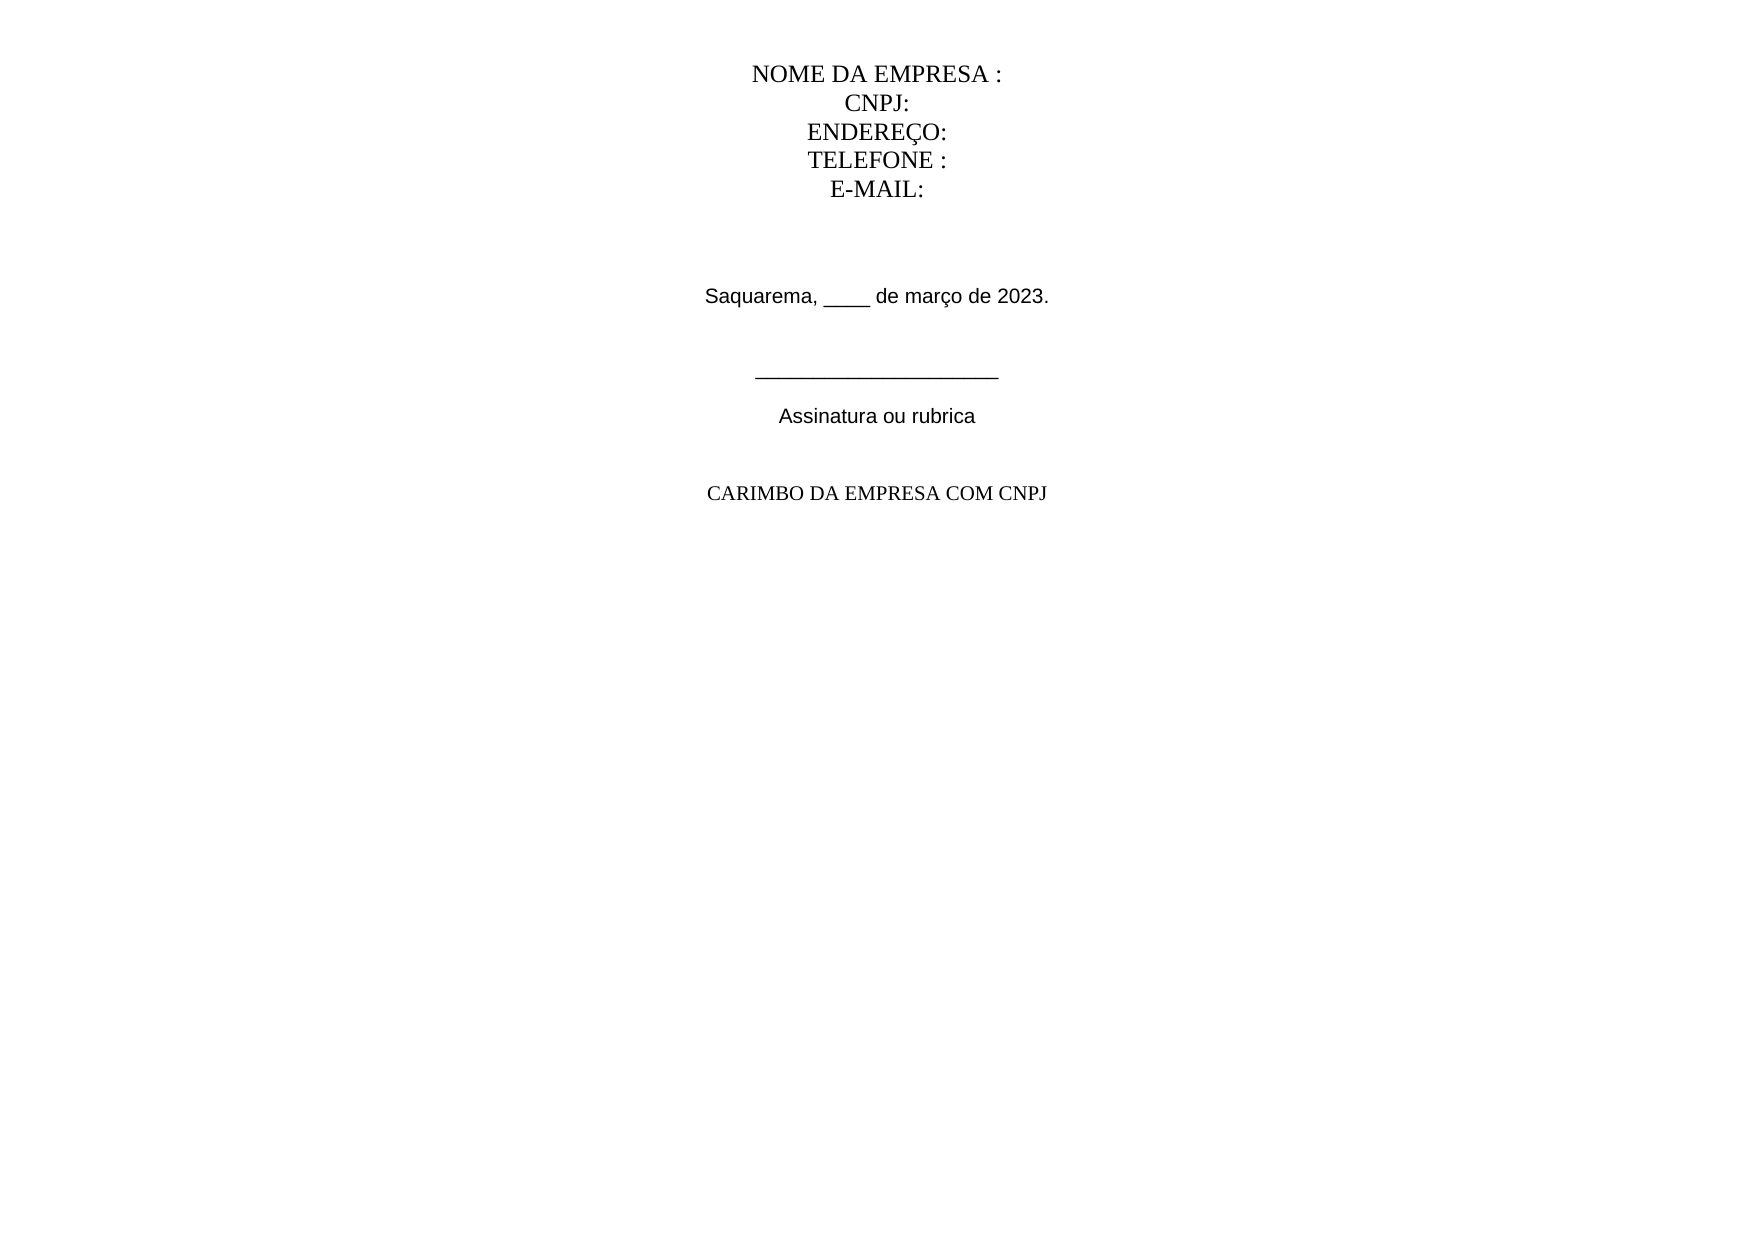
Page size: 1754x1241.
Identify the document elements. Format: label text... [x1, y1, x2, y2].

text CARIMBO DA EMPRESA COM CNPJ [75, 481, 1679, 505]
text _____________________ [75, 356, 1679, 380]
text Assinatura ou rubrica [75, 404, 1679, 428]
text Saquarema, ____ de março de 2023. [75, 284, 1679, 308]
